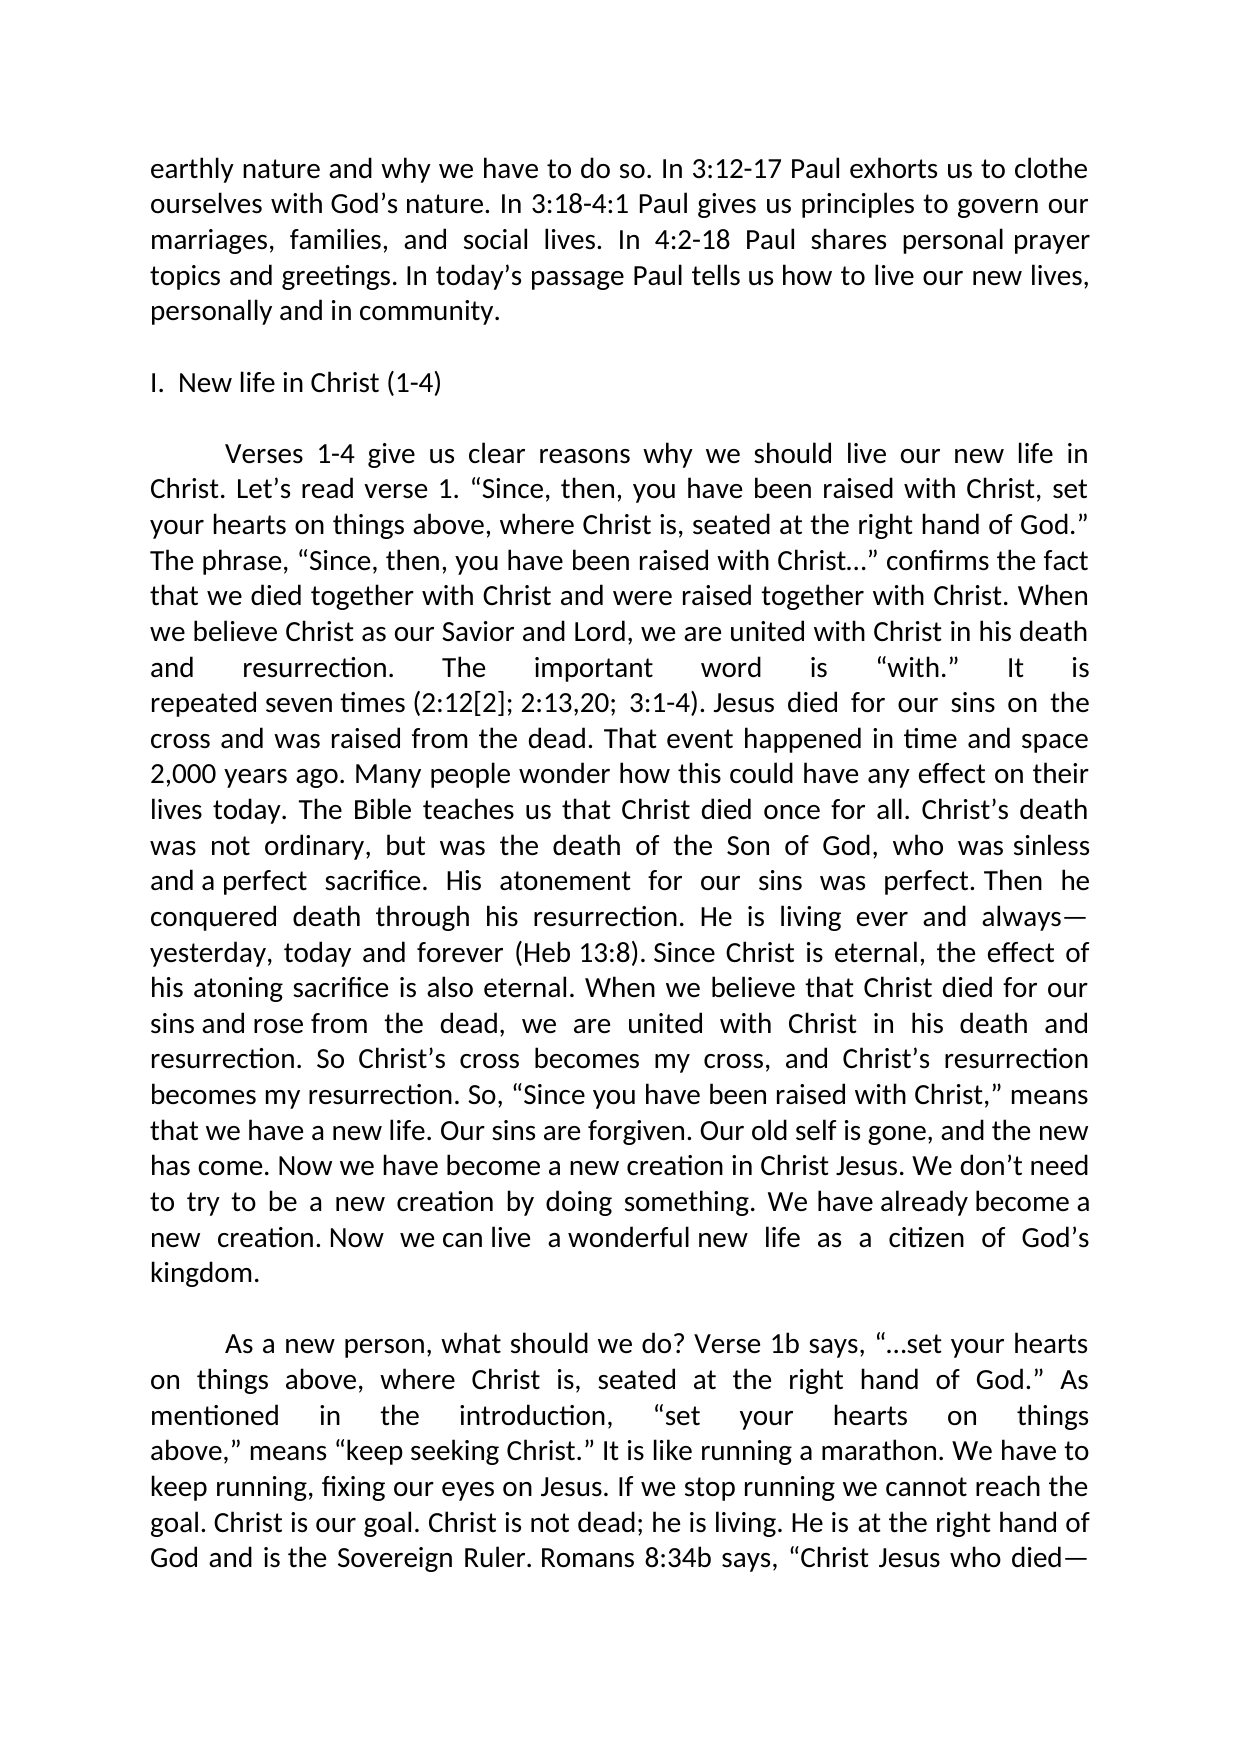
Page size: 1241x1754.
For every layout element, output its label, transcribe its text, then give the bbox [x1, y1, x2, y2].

text I. New life in Christ (1-4) [150, 364, 1090, 399]
text Verses 1-4 give us clear reasons why we should live our new life in Christ. Let’s read verse 1. “Since, then, you have been raised with Christ, set your hearts on things above, where Christ is, seated at the right hand of God.” The phrase, “Since, then, you have been raised with Christ…” confirms the fact that we died together with Christ and were raised together with Christ. When we believe Christ as our Savior and Lord, we are united with Christ in his death and resurrection. The important word is “with.” It is repeated seven times (2:12[2]; 2:13,20; 3:1-4). Jesus died for our sins on the cross and was raised from the dead. That event happened in time and space 2,000 years ago. Many people wonder how this could have any effect on their lives today. The Bible teaches us that Christ died once for all. Christ’s death was not ordinary, but was the death of the Son of God, who was sinless and a perfect sacrifice. His atonement for our sins was perfect. Then he conquered death through his resurrection. He is living ever and always—yesterday, today and forever (Heb 13:8). Since Christ is eternal, the effect of his atoning sacrifice is also eternal. When we believe that Christ died for our sins and rose from the dead, we are united with Christ in his death and resurrection. So Christ’s cross becomes my cross, and Christ’s resurrection becomes my resurrection. So, “Since you have been raised with Christ,” means that we have a new life. Our sins are forgiven. Our old self is gone, and the new has come. Now we have become a new creation in Christ Jesus. We don’t need to try to be a new creation by doing something. We have already become a new creation. Now we can live a wonderful new life as a citizen of God’s kingdom. [150, 435, 1090, 1290]
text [150, 150, 1090, 328]
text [150, 1326, 1090, 1575]
